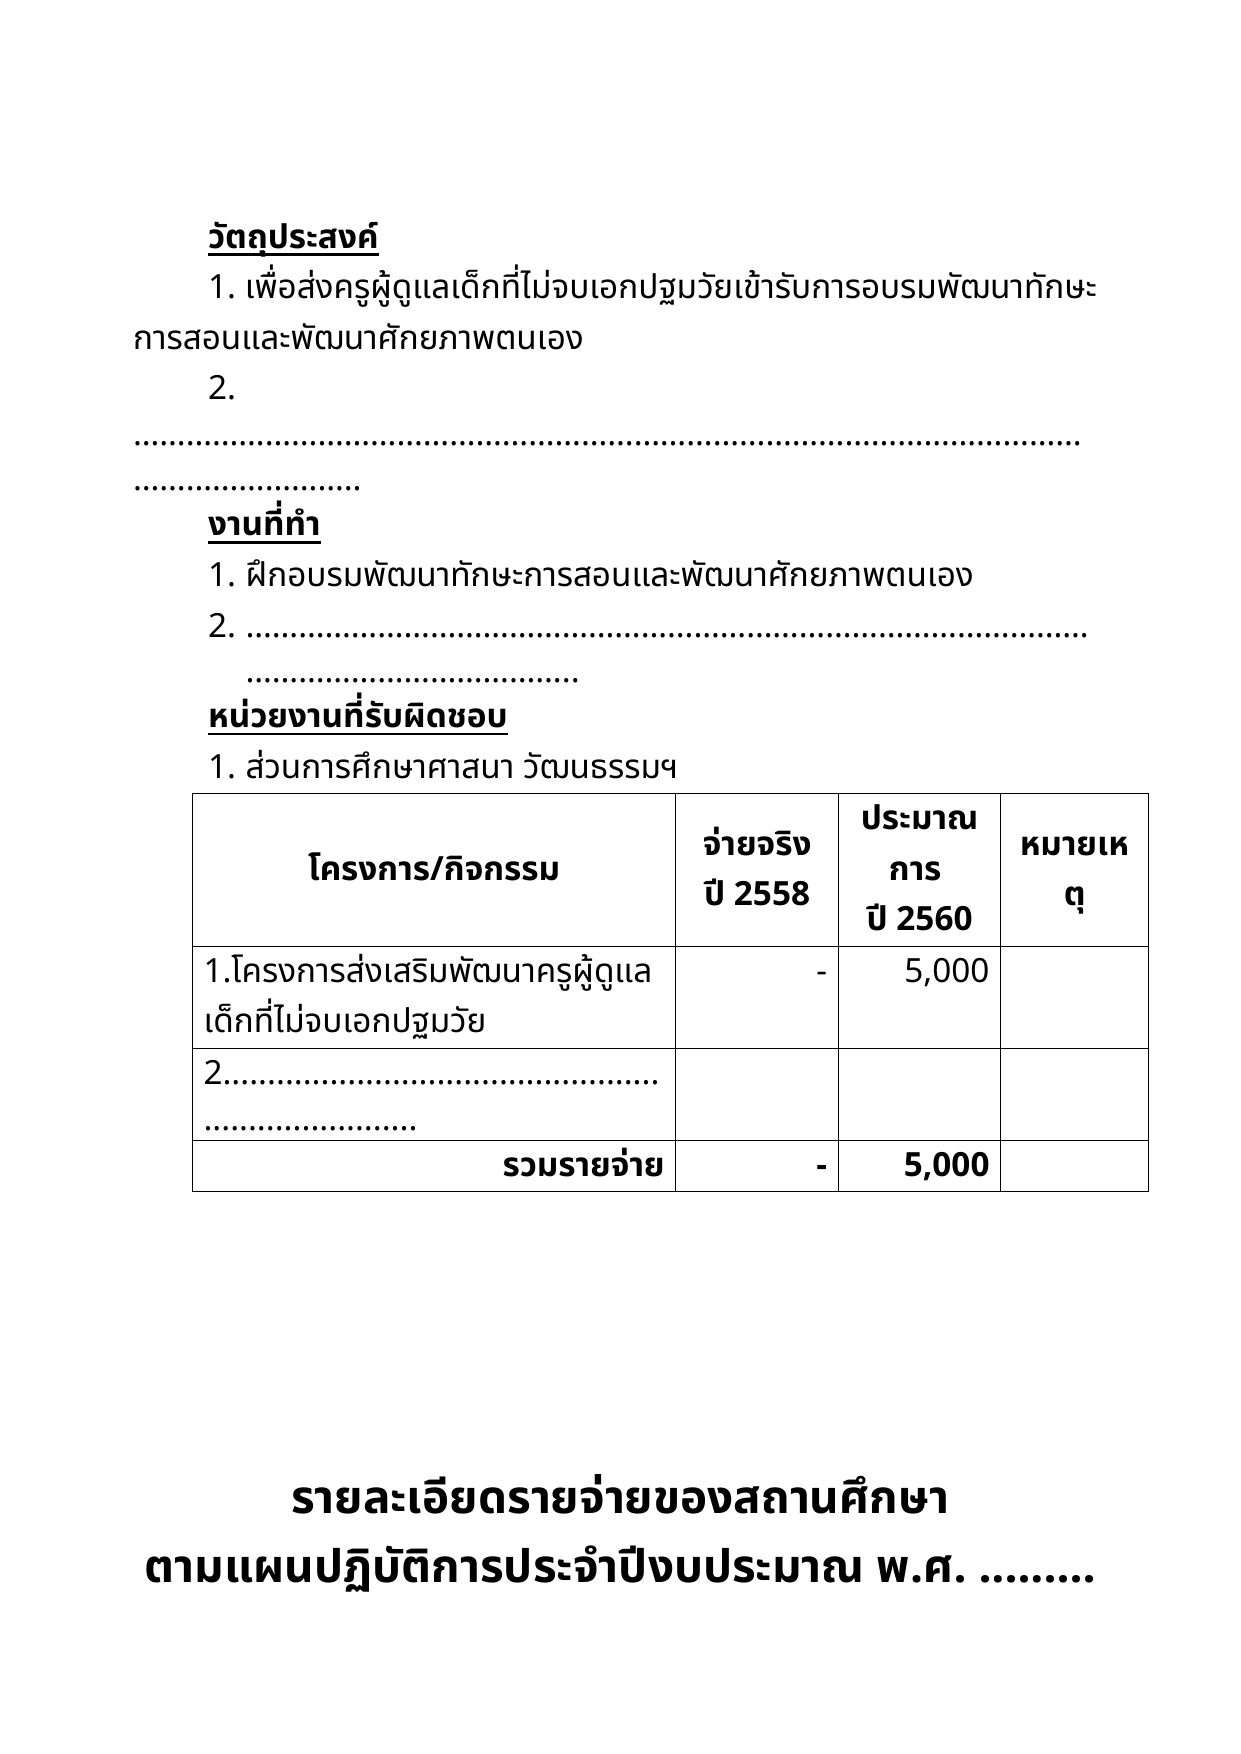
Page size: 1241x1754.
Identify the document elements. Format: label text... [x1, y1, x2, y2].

table_cell 5,000 [839, 1141, 1000, 1191]
table_cell - [676, 947, 838, 1048]
table_header จ่ายจริง ปี 2558 [676, 794, 838, 946]
table_header หมายเหตุ [1001, 794, 1148, 946]
table_cell 2......................................................................... [193, 1049, 675, 1140]
table_cell [839, 1049, 1000, 1140]
table_header ประมาณการ ปี 2560 [839, 794, 1000, 946]
list ฝึกอบรมพัฒนาทักษะการสอนและพัฒนาศักยภาพตนเอง [208, 551, 1107, 601]
table_cell [1001, 947, 1148, 1048]
table_cell 5,000 [839, 947, 1000, 1048]
table_cell - [676, 1141, 838, 1191]
table_cell 1.โครงการส่งเสริมพัฒนาครูผู้ดูแลเด็กที่ไม่จบเอกปฐมวัย [193, 947, 675, 1048]
table_cell [676, 1049, 838, 1140]
table_cell [1001, 1049, 1148, 1140]
text หน่วยงานที่รับผิดชอบ [133, 692, 1107, 743]
table_header โครงการ/กิจกรรม [193, 794, 675, 946]
text งานที่ทำ [133, 500, 1107, 551]
table_cell [1001, 1141, 1148, 1191]
list ส่วนการศึกษาศาสนา วัฒนธรรมฯ [208, 743, 1107, 793]
text วัตถุประสงค์ 1. เพื่อส่งครูผู้ดูแลเด็กที่ไม่จบเอกปฐมวัยเข้ารับการอบรมพัฒนาทักษะการสอนและพัฒนาศักยภาพตนเอง [133, 213, 1137, 364]
text รายละเอียดรายจ่ายของสถานศึกษา ตามแผนปฏิบัติการประจำปีงบประมาณ พ.ศ. ......... [133, 1465, 1107, 1603]
text 2. …………………………………………………………………………………………………………………….. [133, 364, 1107, 500]
list …………………………………………………………………………………………………………………….. [208, 601, 1107, 692]
table_cell รวมรายจ่าย [193, 1141, 675, 1191]
